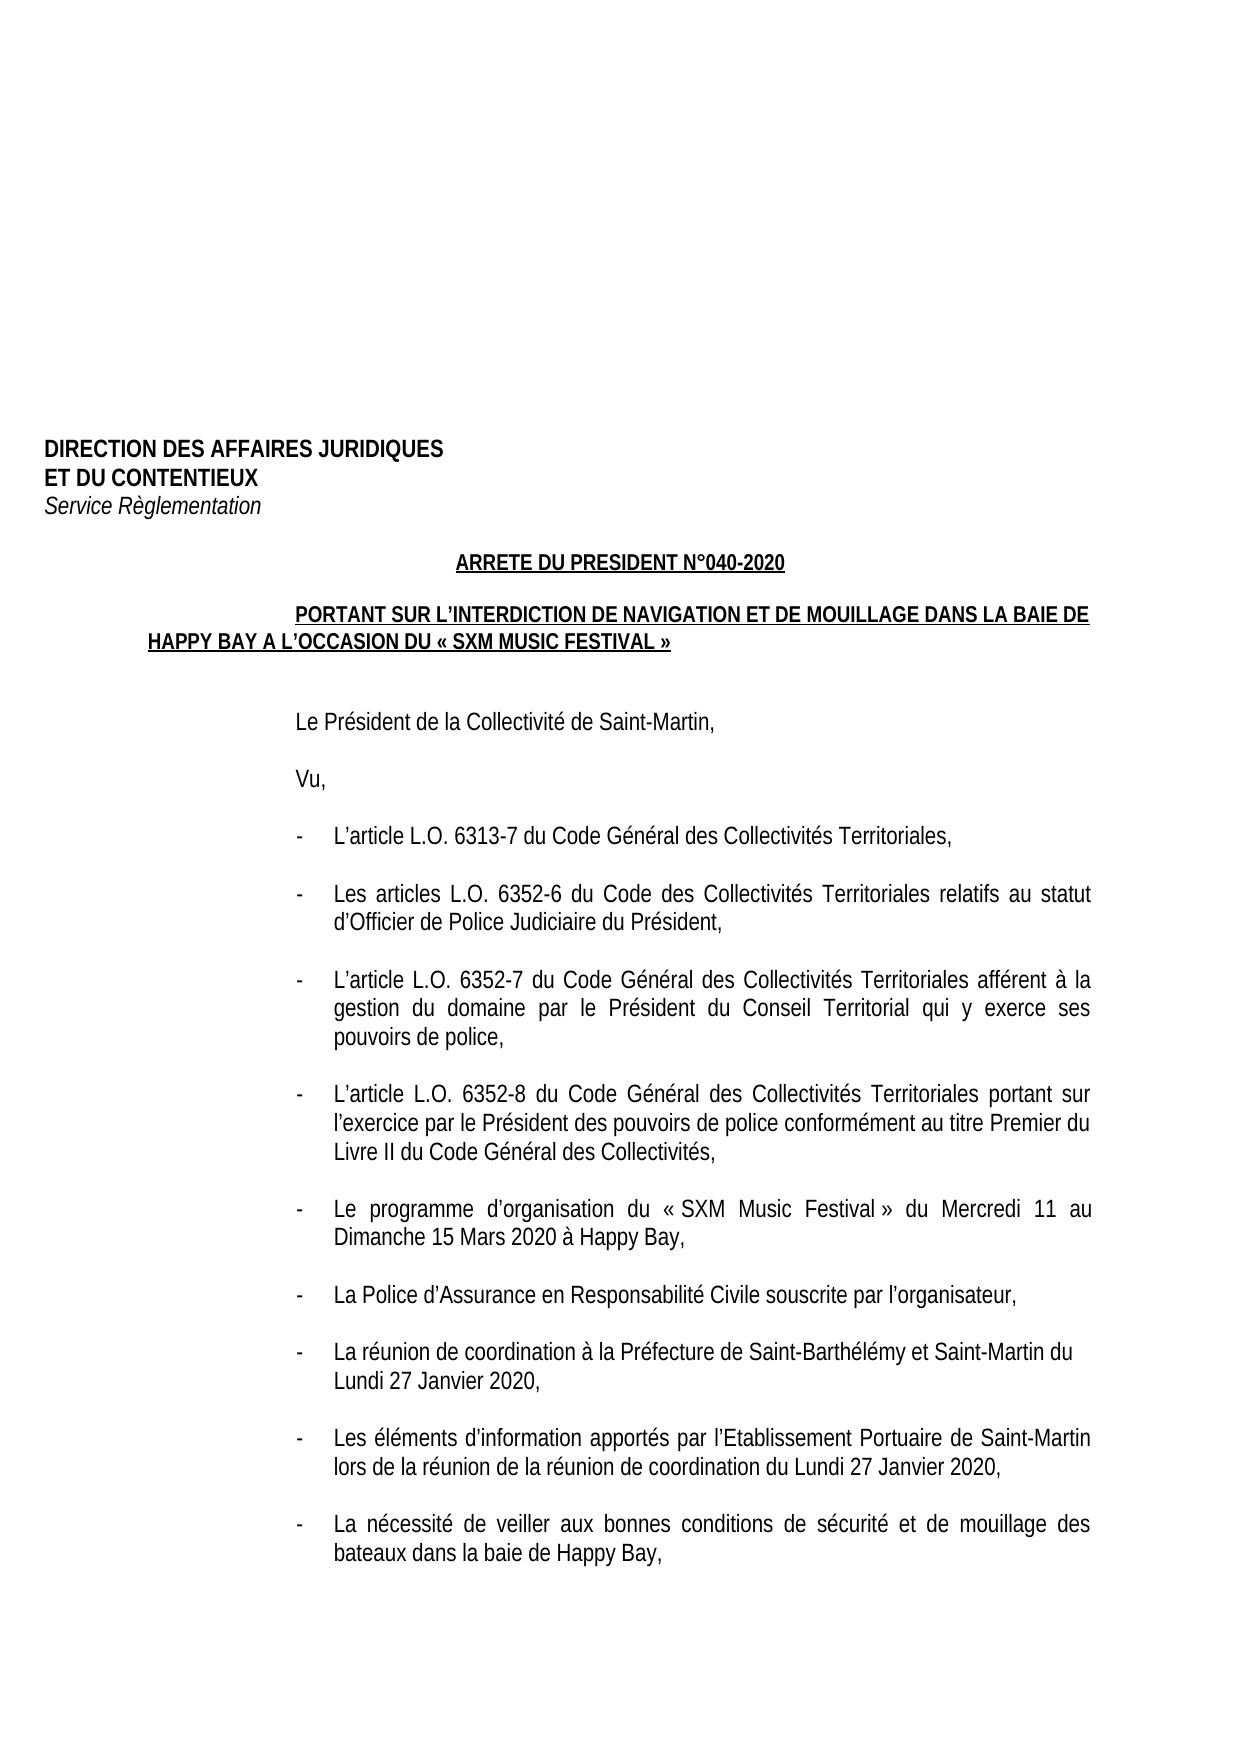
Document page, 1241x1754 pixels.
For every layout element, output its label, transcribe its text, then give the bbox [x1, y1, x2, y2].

list Les éléments d’information apportés par l’Etablissement Portuaire de Saint-Martin lors de la réunion de la réunion de coordination du Lundi 27 Janvier 2020, [296, 1423, 1093, 1480]
list L’article L.O. 6352-7 du Code Général des Collectivités Territoriales afférent à la gestion du domaine par le Président du Conseil Territorial qui y exerce ses pouvoirs de police, [296, 964, 1093, 1051]
list L’article L.O. 6313-7 du Code Général des Collectivités Territoriales, [296, 821, 1093, 850]
text Vu, [148, 764, 1093, 793]
list L’article L.O. 6352-8 du Code Général des Collectivités Territoriales portant sur l’exercice par le Président des pouvoirs de police conformément au titre Premier du Livre II du Code Général des Collectivités, [296, 1079, 1093, 1165]
list La réunion de coordination à la Préfecture de Saint-Barthélémy et Saint-Martin du Lundi 27 Janvier 2020, [296, 1337, 1093, 1394]
list La Police d’Assurance en Responsabilité Civile souscrite par l’organisateur, [296, 1280, 1093, 1308]
text Le Président de la Collectivité de Saint-Martin, [148, 707, 1093, 735]
list Les articles L.O. 6352-6 du Code des Collectivités Territoriales relatifs au statut d’Officier de Police Judiciaire du Président, [296, 879, 1093, 936]
text DIRECTION DES AFFAIRES JURIDIQUES [44, 434, 1093, 463]
text PORTANT SUR L’INTERDICTION DE NAVIGATION ET DE MOUILLAGE DANS LA BAIE DE HAPPY BAY A L’OCCASION DU « SXM MUSIC FESTIVAL » [148, 601, 1093, 654]
list Le programme d’organisation du « SXM Music Festival » du Mercredi 11 au Dimanche 15 Mars 2020 à Happy Bay, [296, 1194, 1093, 1251]
text ET DU CONTENTIEUX [44, 463, 1093, 491]
text Service Règlementation [44, 491, 1093, 520]
text ARRETE DU PRESIDENT N°040-2020 [148, 549, 1093, 575]
list La nécessité de veiller aux bonnes conditions de sécurité et de mouillage des bateaux dans la baie de Happy Bay, [296, 1509, 1093, 1566]
